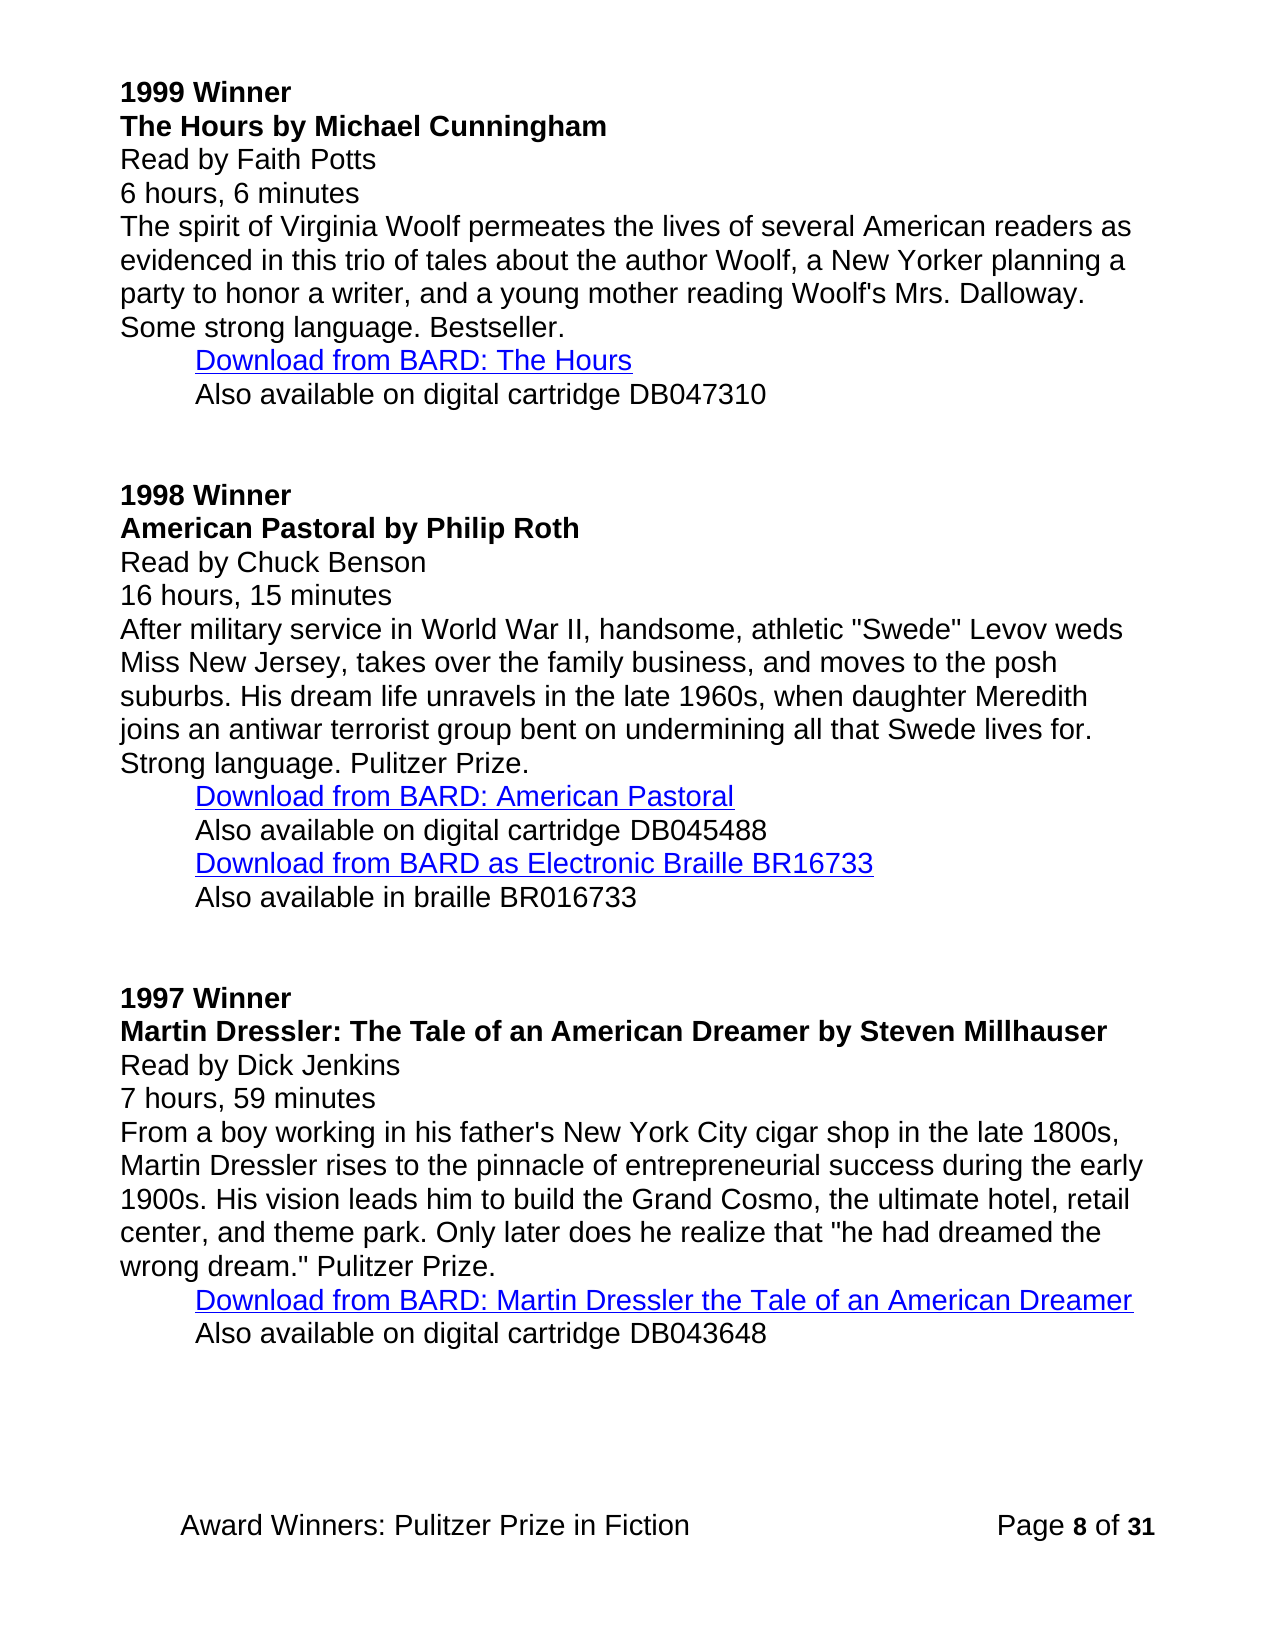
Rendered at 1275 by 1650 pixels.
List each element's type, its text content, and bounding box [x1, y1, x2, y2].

text Read by Faith Potts [120, 142, 1155, 176]
text 6 hours, 6 minutes [120, 176, 1155, 209]
text Also available on digital cartridge DB047310 [120, 377, 1155, 410]
text Download from BARD: American Pastoral [120, 779, 1155, 813]
subtitle Martin Dressler: The Tale of an American Dreamer by Steven Millhauser [120, 1014, 1155, 1048]
subtitle The Hours by Michael Cunningham [120, 108, 1155, 142]
text The spirit of Virginia Woolf permeates the lives of several American readers as evidenced in this trio of tales about the author Woolf, a New Yorker planning a party to honor a writer, and a young mother reading Woolf's Mrs. Dalloway. Some strong language. Bestseller. [120, 209, 1155, 343]
text Download from BARD: The Hours [120, 343, 1155, 377]
subtitle 1999 Winner [120, 75, 1155, 108]
text Download from BARD as Electronic Braille BR16733 [120, 846, 1155, 880]
text Also available on digital cartridge DB043648 [120, 1316, 1155, 1349]
text Download from BARD: Martin Dressler the Tale of an American Dreamer [120, 1282, 1155, 1316]
text 7 hours, 59 minutes [120, 1081, 1155, 1115]
text Read by Chuck Benson [120, 544, 1155, 578]
subtitle American Pastoral by Philip Roth [120, 511, 1155, 544]
text From a boy working in his father's New York City cigar shop in the late 1800s, Martin Dressler rises to the pinnacle of entrepreneurial success during the early 1900s. His vision leads him to build the Grand Cosmo, the ultimate hotel, retail center, and theme park. Only later does he realize that "he had dreamed the wrong dream." Pulitzer Prize. [120, 1115, 1155, 1282]
subtitle 1998 Winner [120, 477, 1155, 511]
text Read by Dick Jenkins [120, 1048, 1155, 1081]
text 16 hours, 15 minutes [120, 578, 1155, 612]
text Also available on digital cartridge DB045488 [120, 813, 1155, 846]
text After military service in World War II, handsome, athletic "Swede" Levov weds Miss New Jersey, takes over the family business, and moves to the posh suburbs. His dream life unravels in the late 1960s, when daughter Meredith joins an antiwar terrorist group bent on undermining all that Swede lives for. Strong language. Pulitzer Prize. [120, 612, 1155, 779]
subtitle 1997 Winner [120, 981, 1155, 1014]
text Also available in braille BR016733 [120, 880, 1155, 913]
